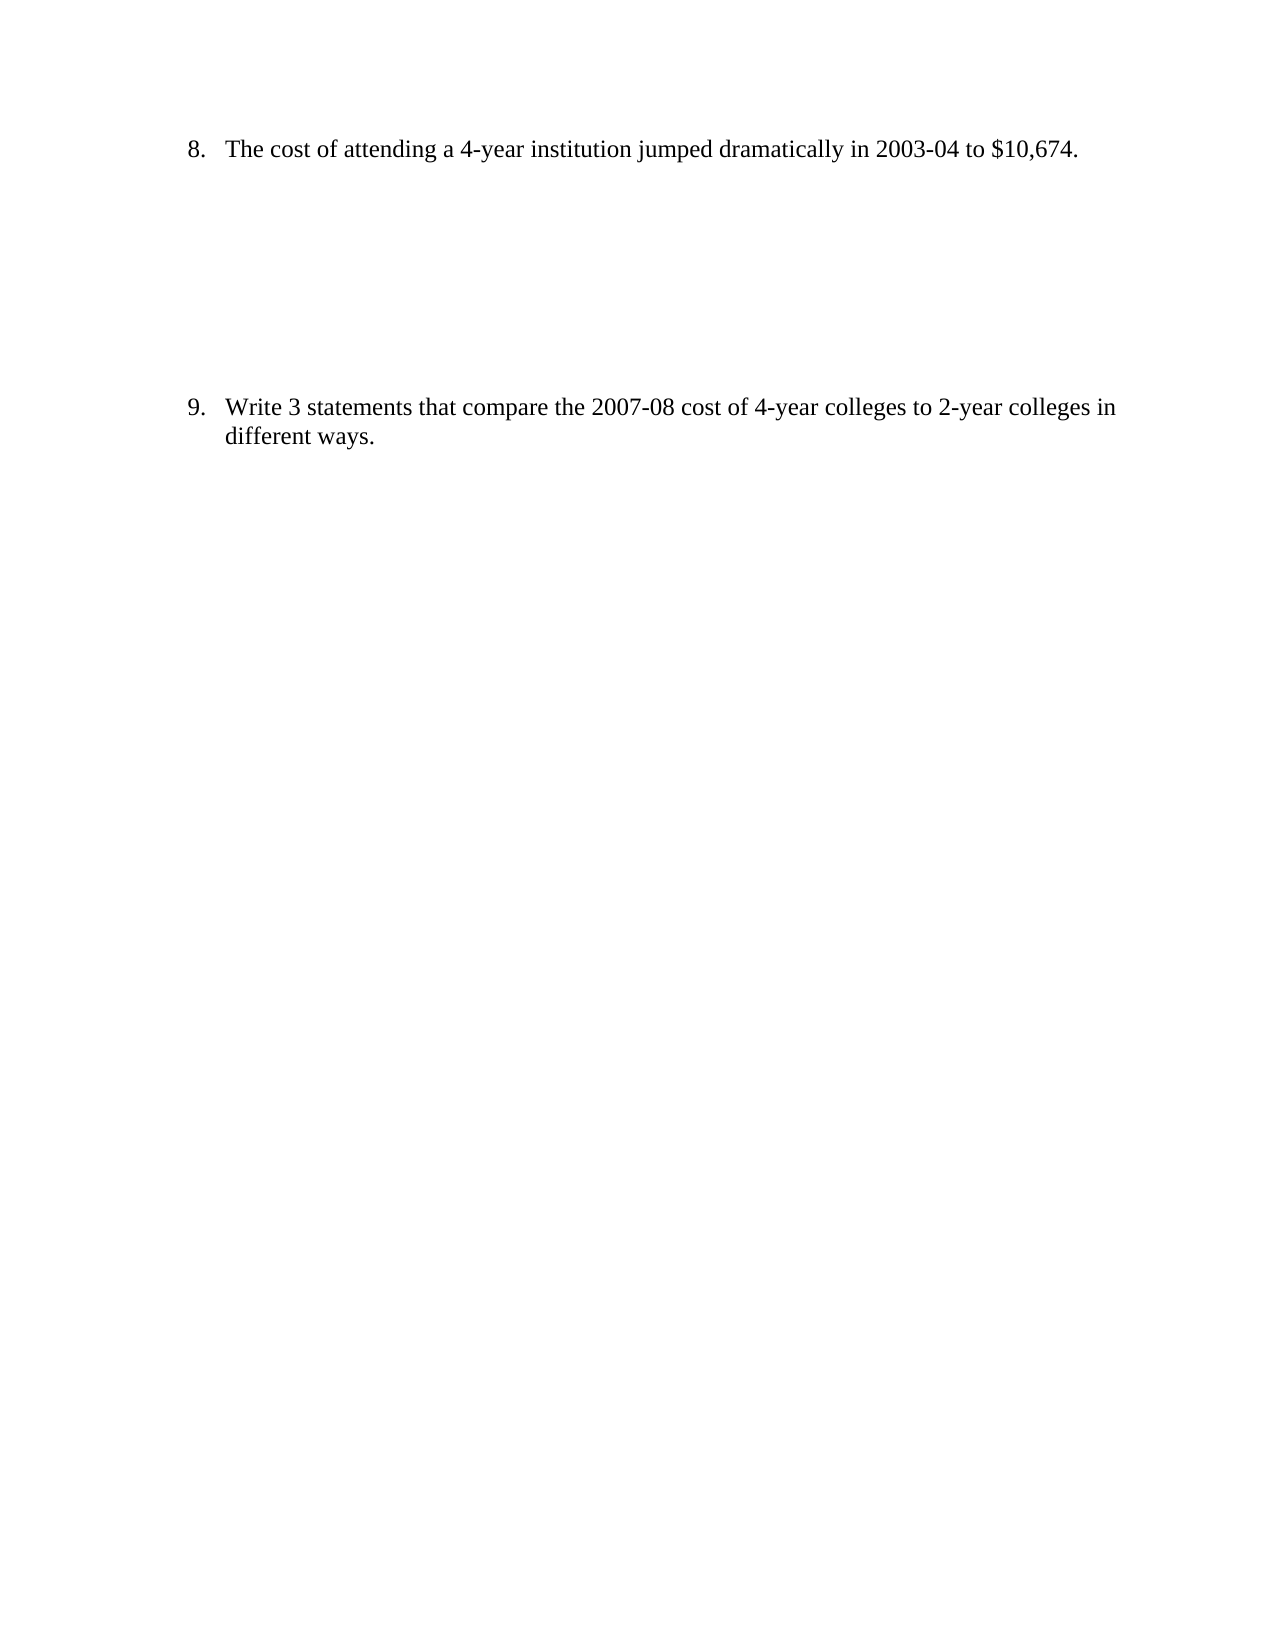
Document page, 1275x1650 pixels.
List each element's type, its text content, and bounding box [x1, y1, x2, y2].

list The cost of attending a 4-year institution jumped dramatically in 2003-04 to $10,674. [187, 134, 1125, 162]
list Write 3 statements that compare the 2007-08 cost of 4-year colleges to 2-year colleges in different ways. [187, 392, 1125, 450]
